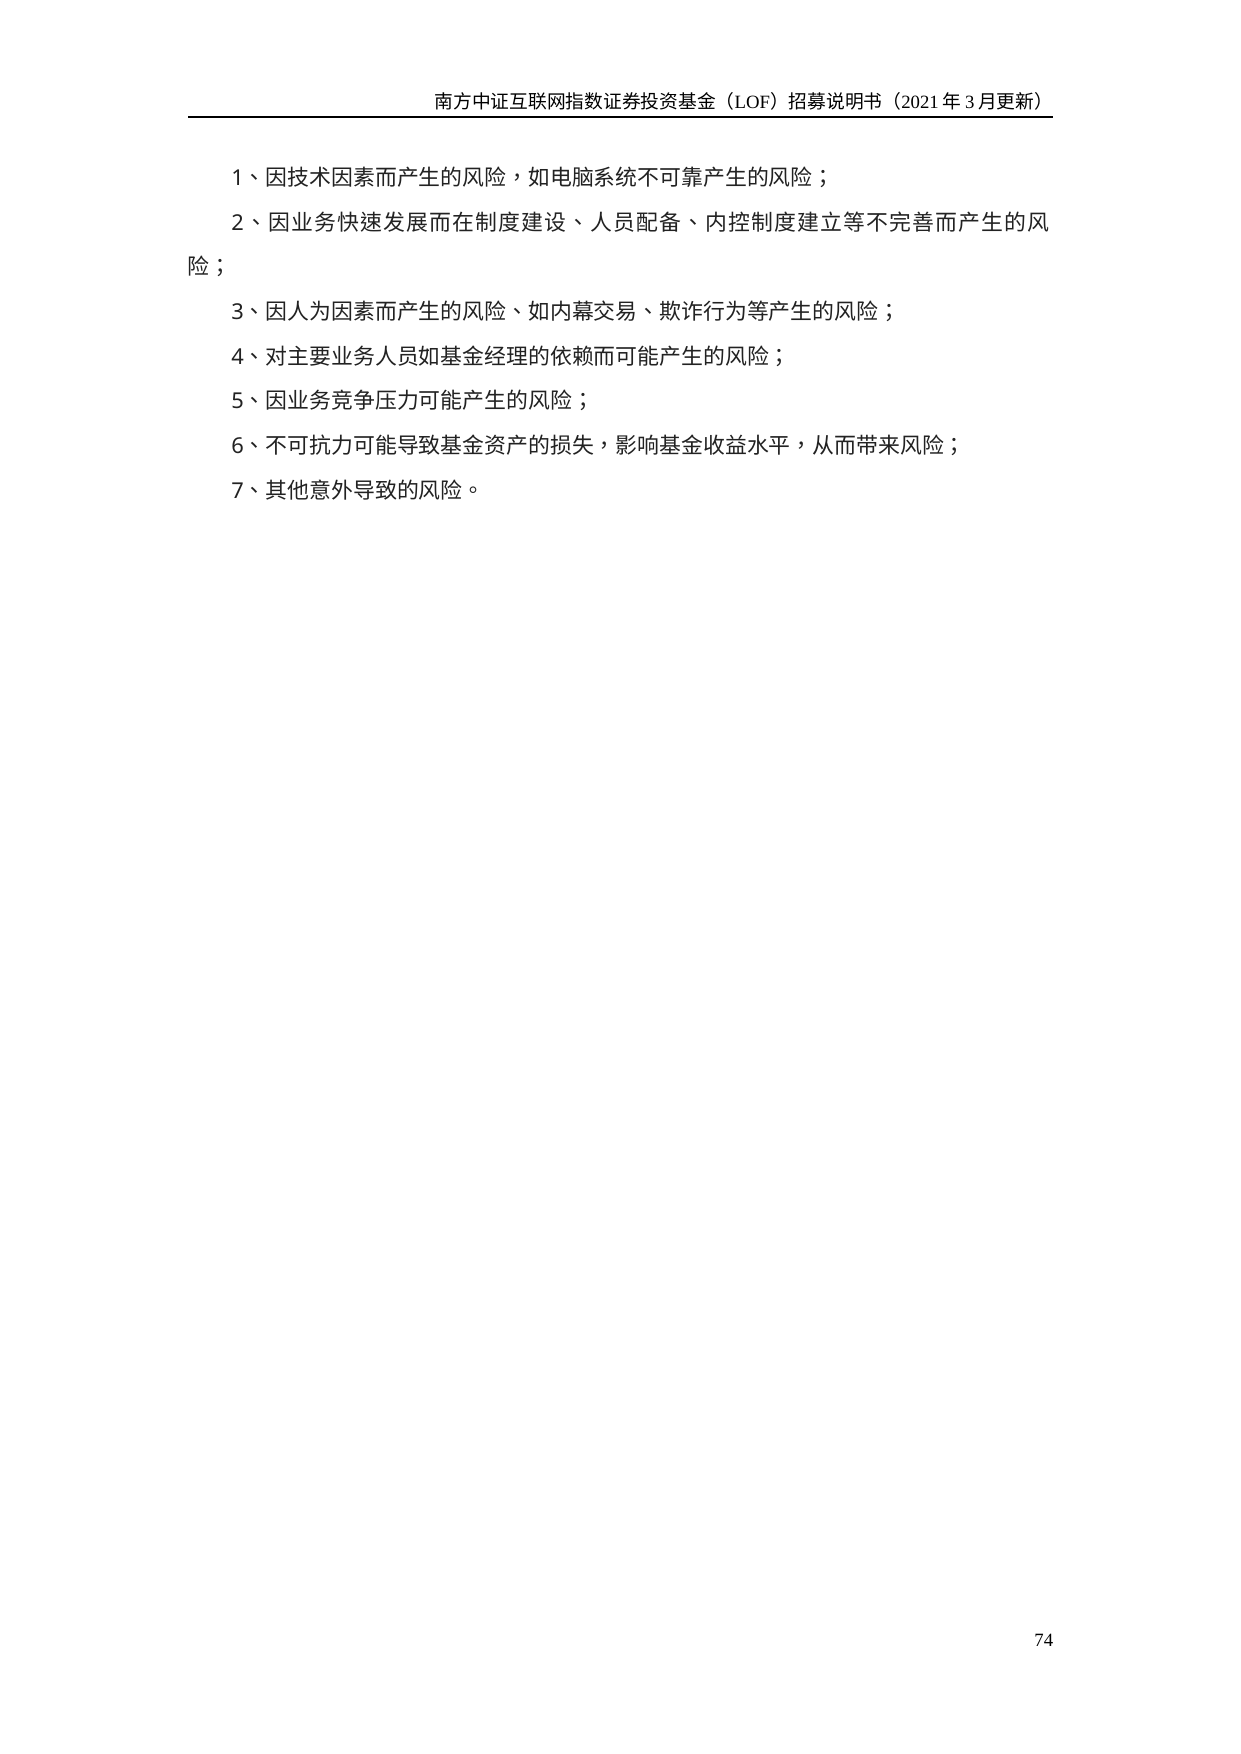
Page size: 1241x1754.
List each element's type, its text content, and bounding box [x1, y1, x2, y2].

text 5、因业务竞争压力可能产生的风险； [187, 385, 1053, 415]
text 2、因业务快速发展而在制度建设、人员配备、内控制度建立等不完善而产生的风险； [187, 207, 1053, 281]
text 3、因人为因素而产生的风险、如内幕交易、欺诈行为等产生的风险； [187, 296, 1053, 326]
text 1、因技术因素而产生的风险，如电脑系统不可靠产生的风险； [187, 162, 1053, 192]
text 6、不可抗力可能导致基金资产的损失，影响基金收益水平，从而带来风险； [187, 430, 1053, 460]
text 4、对主要业务人员如基金经理的依赖而可能产生的风险； [187, 341, 1053, 371]
text 7、其他意外导致的风险。 [187, 475, 1053, 504]
